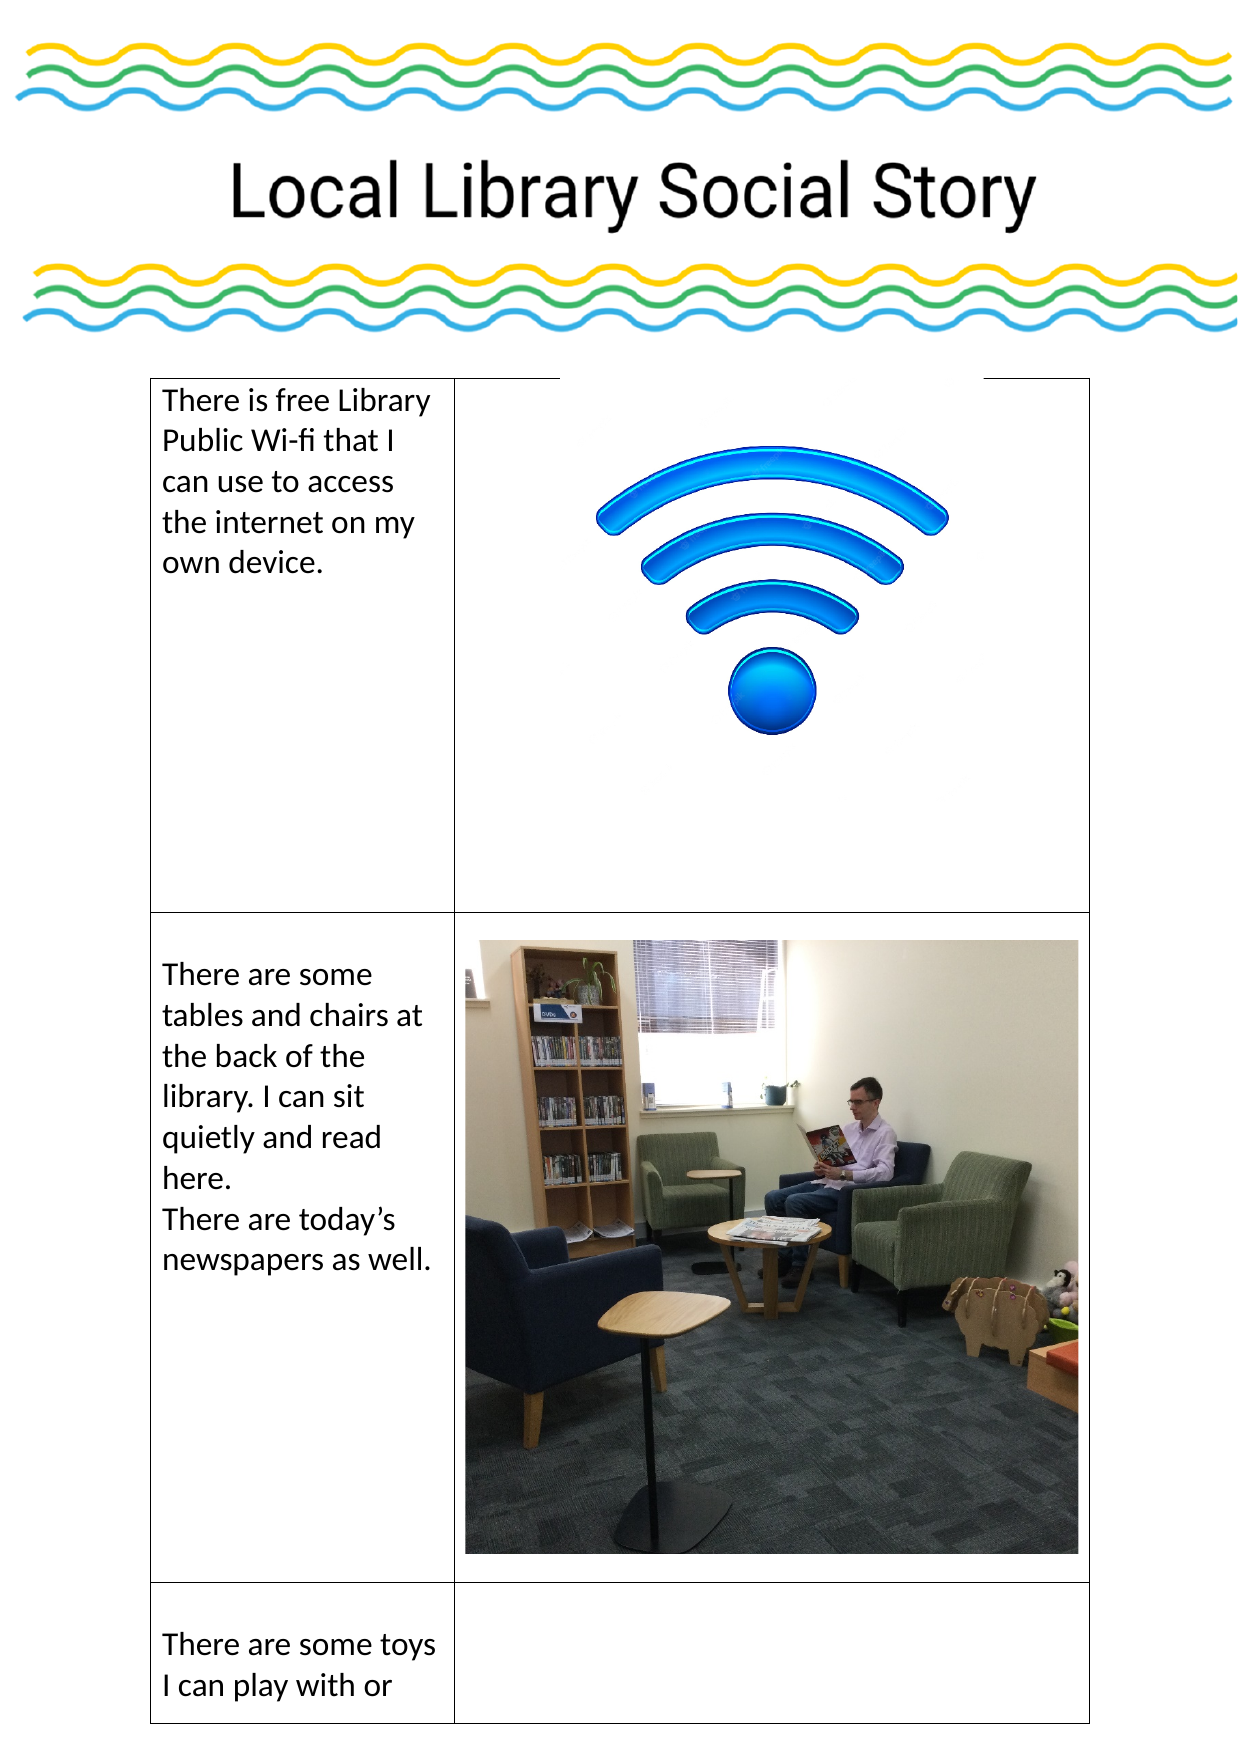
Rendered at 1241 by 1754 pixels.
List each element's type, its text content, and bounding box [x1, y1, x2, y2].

table_cell [455, 1583, 1089, 1723]
table_cell There is free Library Public Wi-fi that I can use to access the internet on my own device. [151, 379, 454, 912]
table_cell [455, 379, 1089, 912]
table_cell There are some tables and chairs at the back of the library. I can sit quietly and read here. There are today’s newspapers as well. [151, 913, 454, 1582]
picture [465, 940, 1079, 1554]
table_cell There are some toys I can play with or cuddle if I feel overwhelmed. [151, 1583, 454, 1723]
picture [560, 378, 984, 802]
table_cell [455, 913, 1089, 1582]
picture [0, 0, 1236, 375]
